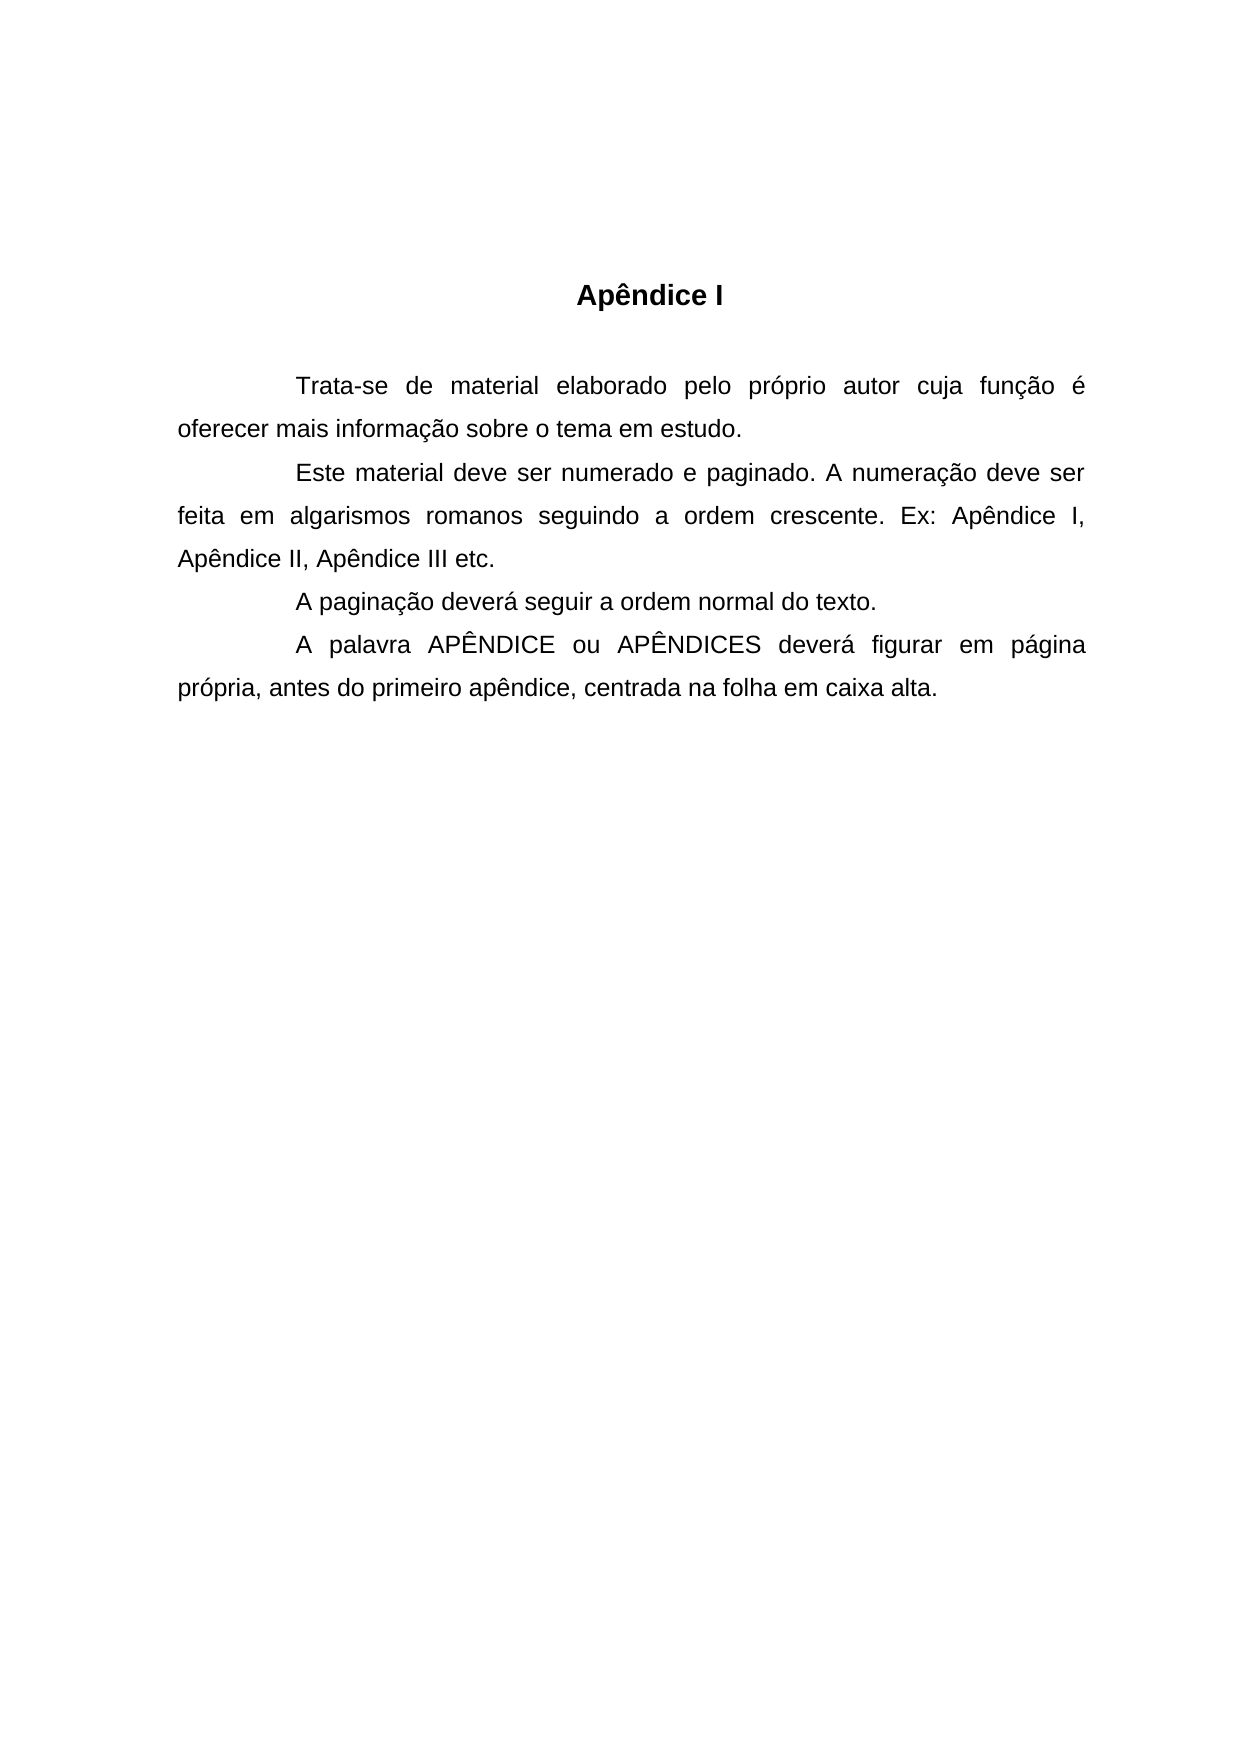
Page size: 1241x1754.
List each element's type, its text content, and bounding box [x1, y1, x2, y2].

text A palavra APÊNDICE ou APÊNDICES deverá figurar em página própria, antes do primeiro apêndice, centrada na folha em caixa alta. [177, 630, 1087, 702]
text Apêndice I [177, 278, 1122, 311]
text Este material deve ser numerado e paginado. A numeração deve ser feita em algarismos romanos seguindo a ordem crescente. Ex: Apêndice I, Apêndice II, Apêndice III etc. [177, 457, 1087, 572]
text Trata-se de material elaborado pelo próprio autor cuja função é oferecer mais informação sobre o tema em estudo. [177, 371, 1087, 443]
text A paginação deverá seguir a ordem normal do texto. [177, 587, 1087, 616]
